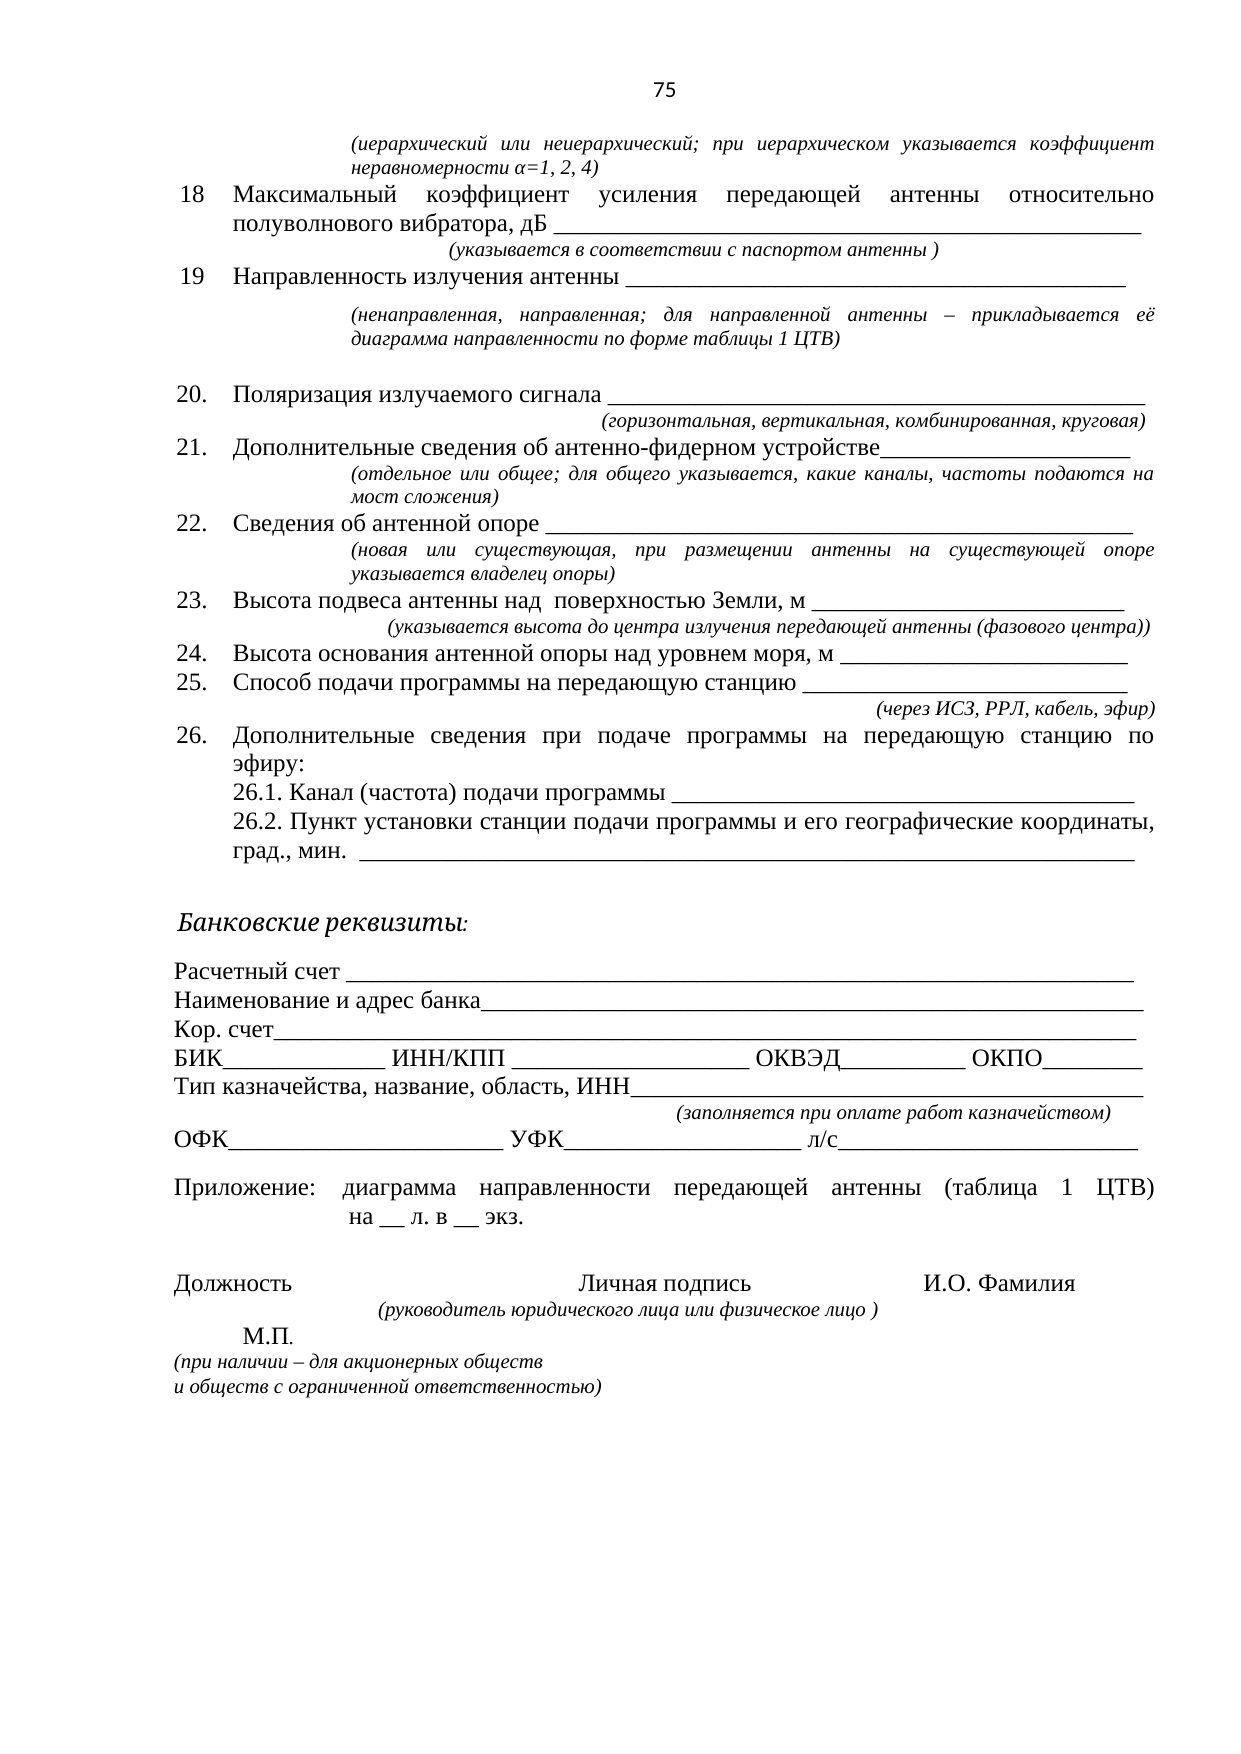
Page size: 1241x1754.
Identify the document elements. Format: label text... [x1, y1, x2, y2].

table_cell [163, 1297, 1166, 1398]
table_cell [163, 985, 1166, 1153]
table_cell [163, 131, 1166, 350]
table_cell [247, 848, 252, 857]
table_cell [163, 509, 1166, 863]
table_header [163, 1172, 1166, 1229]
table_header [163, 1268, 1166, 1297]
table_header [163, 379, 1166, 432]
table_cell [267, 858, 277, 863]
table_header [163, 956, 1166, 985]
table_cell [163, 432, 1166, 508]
subtitle Банковские реквизиты: [177, 908, 1152, 937]
